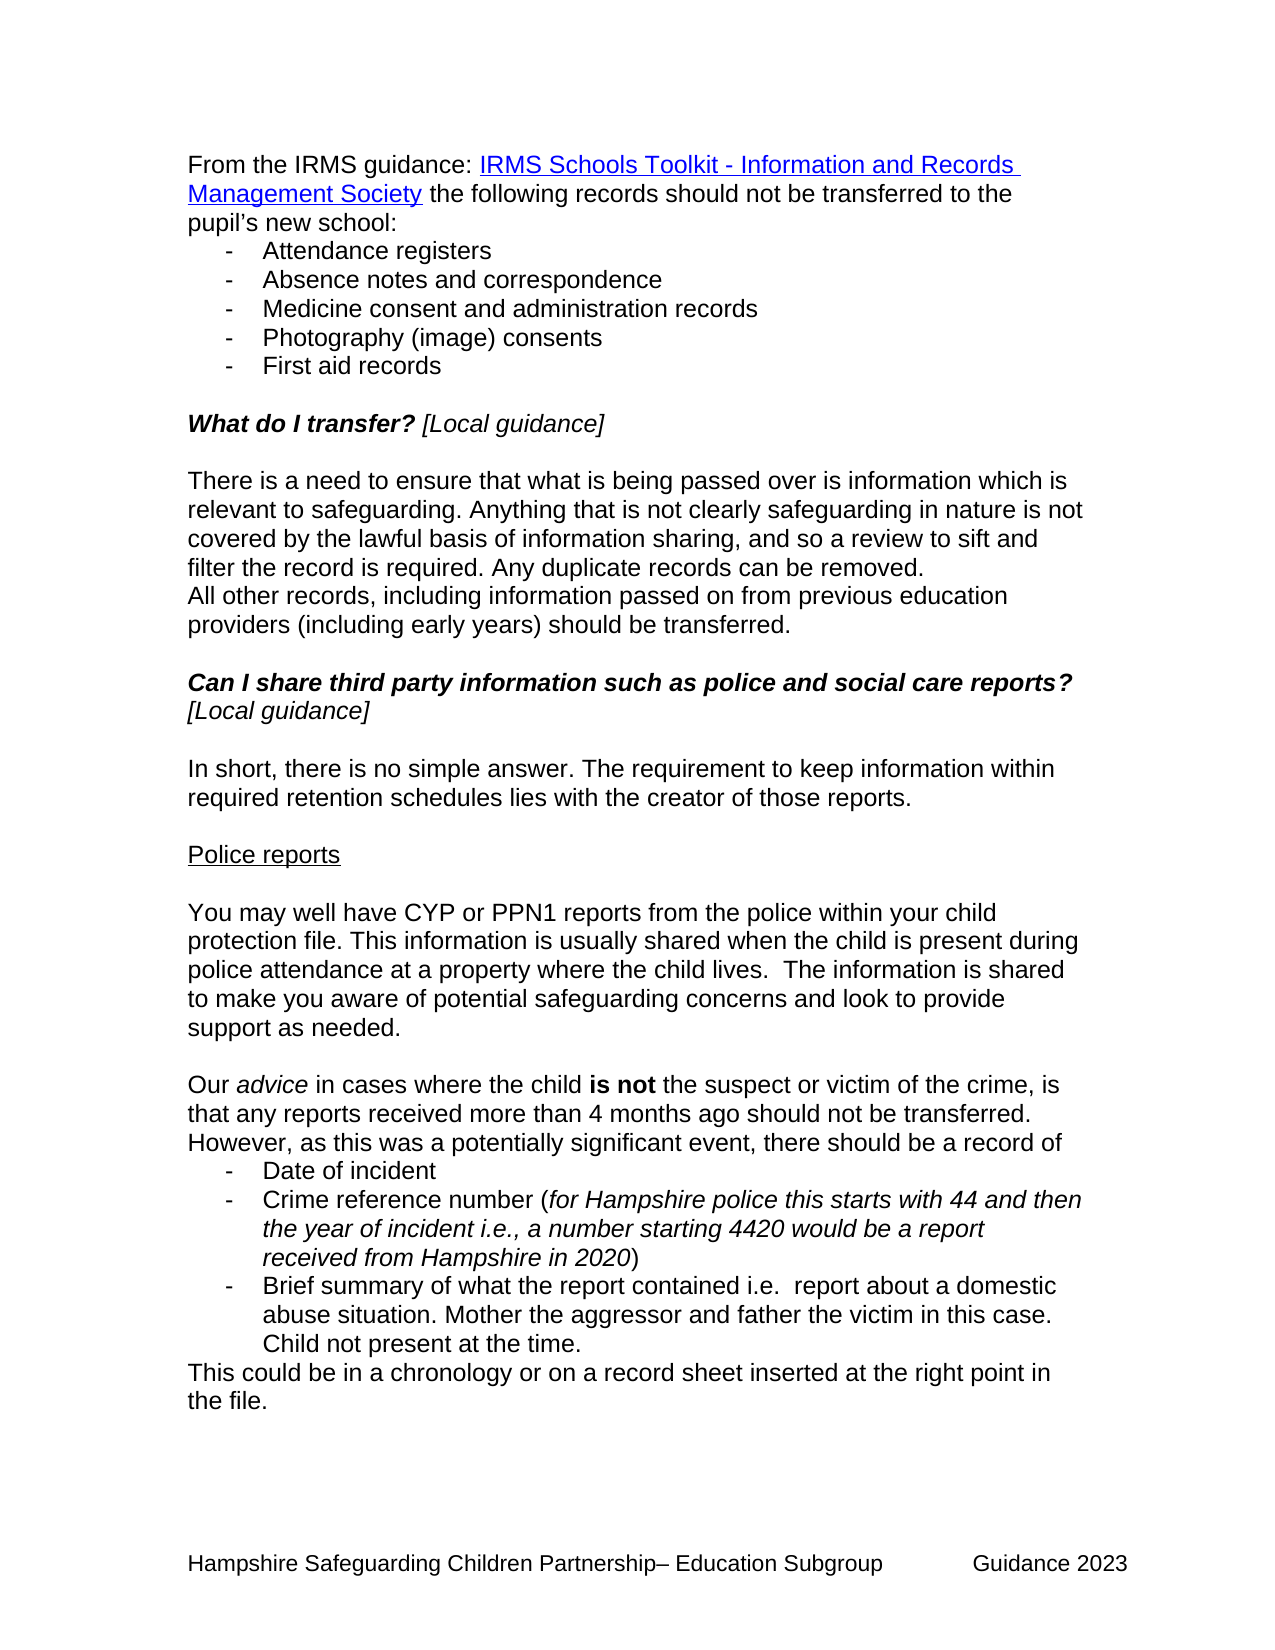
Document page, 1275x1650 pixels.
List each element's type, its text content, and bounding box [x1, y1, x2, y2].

list Absence notes and correspondence [225, 265, 1087, 294]
text Police reports [187, 840, 1087, 869]
text You may well have CYP or PPN1 reports from the police within your child protection file. This information is usually shared when the child is present during police attendance at a property where the child lives. The information is shared to make you aware of potential safeguarding concerns and look to provide support as needed. [187, 897, 1087, 1041]
list Brief summary of what the report contained i.e. report about a domestic abuse situation. Mother the aggressor and father the victim in this case. Child not present at the time. [225, 1271, 1087, 1357]
text What do I transfer? [Local guidance] [187, 409, 1087, 437]
list First aid records [225, 351, 1087, 380]
list Attendance registers [225, 236, 1087, 265]
list Date of incident [225, 1156, 1087, 1185]
text In short, there is no simple answer. The requirement to keep information within required retention schedules lies with the creator of those reports. [187, 754, 1087, 811]
text From the IRMS guidance: IRMS Schools Toolkit - Information and Records Management Society the following records should not be transferred to the pupil’s new school: [187, 150, 1087, 236]
text This could be in a chronology or on a record sheet inserted at the right point in the file. [187, 1357, 1087, 1415]
text All other records, including information passed on from previous education providers (including early years) should be transferred. [187, 581, 1087, 639]
text There is a need to ensure that what is being passed over is information which is relevant to safeguarding. Anything that is not clearly safeguarding in nature is not covered by the lawful basis of information sharing, and so a review to sift and filter the record is required. Any duplicate records can be removed. [187, 466, 1087, 581]
text Can I share third party information such as police and social care reports? [Local guidance] [187, 667, 1087, 725]
list Photography (image) consents [225, 322, 1087, 351]
list Crime reference number (for Hampshire police this starts with 44 and then the year of incident i.e., a number starting 4420 would be a report received from Hampshire in 2020) [225, 1185, 1087, 1271]
list Medicine consent and administration records [225, 294, 1087, 322]
text Our advice in cases where the child is not the suspect or victim of the crime, is that any reports received more than 4 months ago should not be transferred. However, as this was a potentially significant event, there should be a record of [187, 1070, 1087, 1156]
